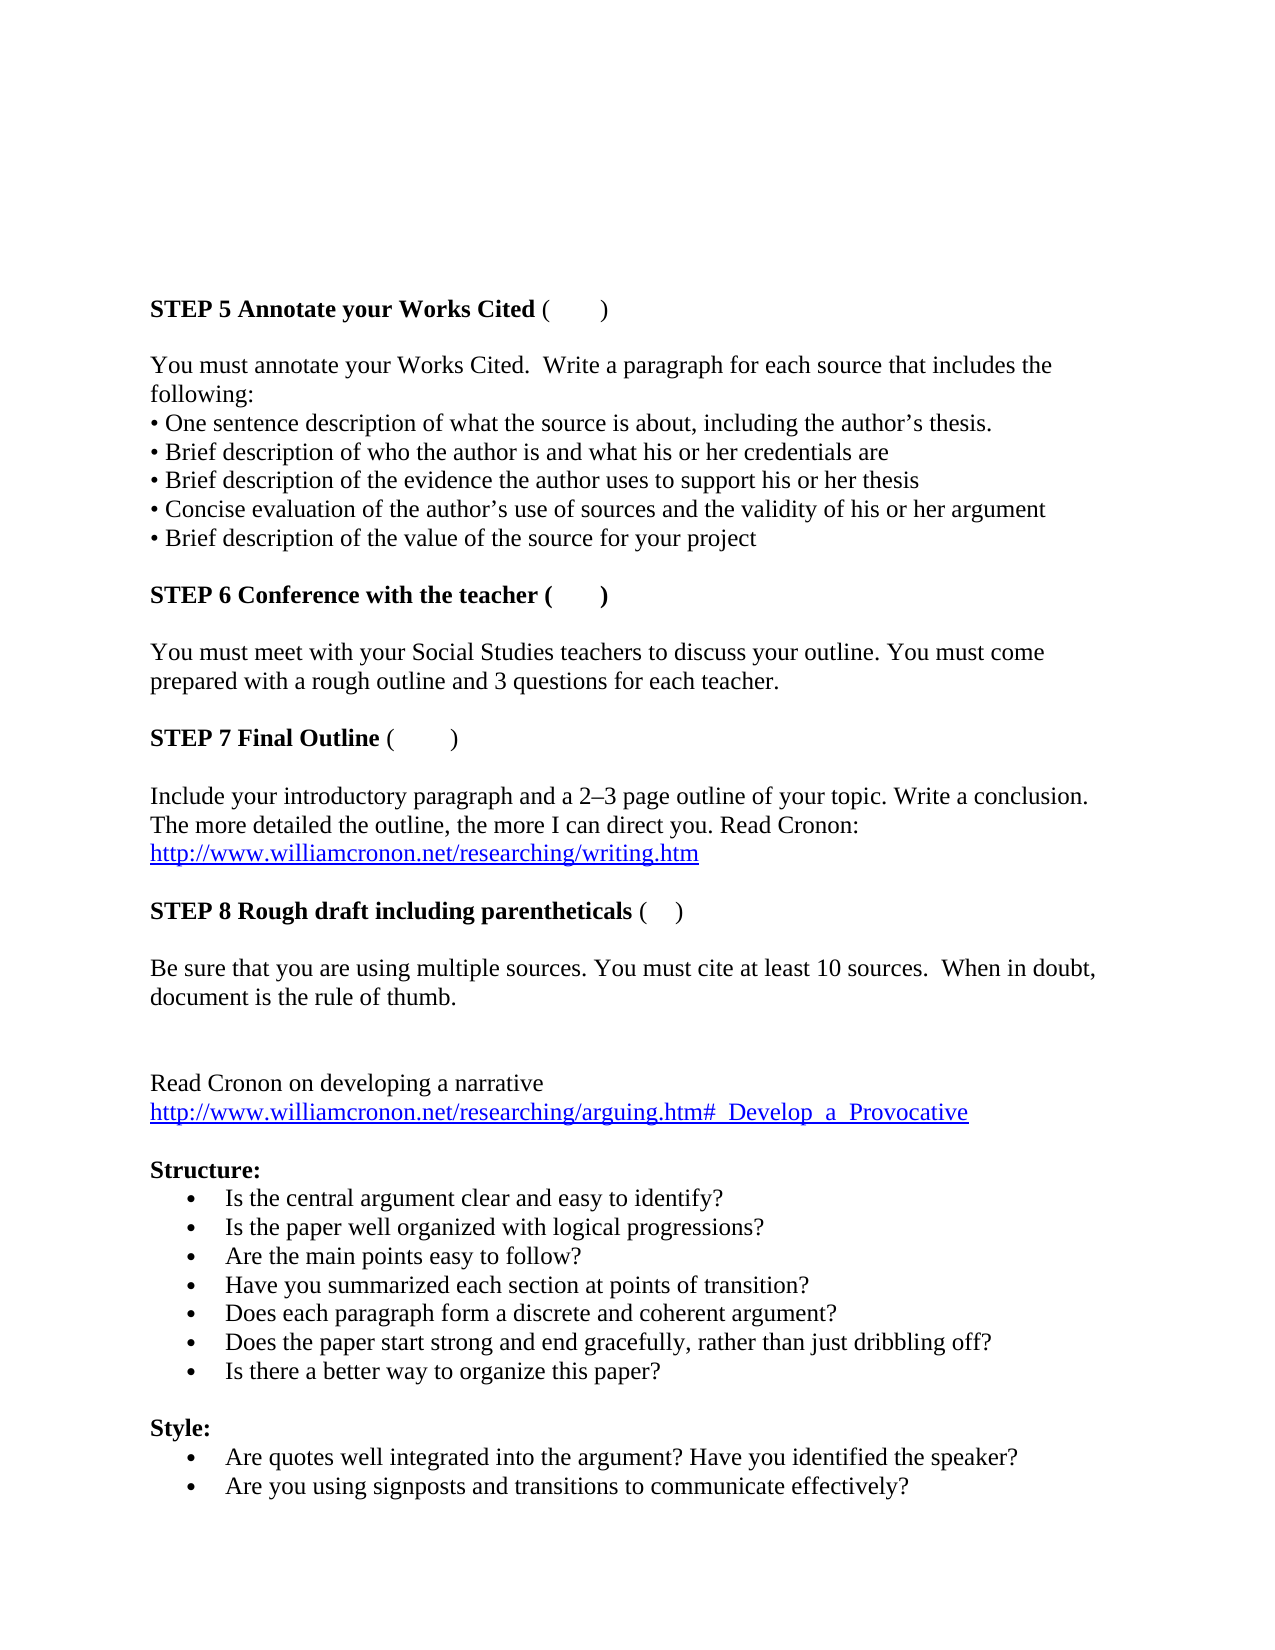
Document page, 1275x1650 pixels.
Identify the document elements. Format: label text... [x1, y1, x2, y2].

text Be sure that you are using multiple sources. You must cite at least 10 sources. When in doubt, document is the rule of thumb. [150, 953, 1125, 1011]
text STEP 7 Final Outline ( ) [150, 723, 1125, 752]
text • Brief description of the value of the source for your project [150, 523, 1125, 552]
list Is the paper well organized with logical progressions? [187, 1212, 1125, 1241]
text STEP 8 Rough draft including parentheticals ( ) [150, 896, 1125, 925]
list Are quotes well integrated into the argument? Have you identified the speaker? [187, 1442, 1125, 1471]
text • Brief description of the evidence the author uses to support his or her thesis [150, 466, 1125, 494]
text You must meet with your Social Studies teachers to discuss your outline. You must come prepared with a rough outline and 3 questions for each teacher. [150, 637, 1125, 695]
text You must annotate your Works Cited. Write a paragraph for each source that includes the following: [150, 351, 1125, 408]
list Have you summarized each section at points of transition? [187, 1270, 1125, 1298]
text • One sentence description of what the source is about, including the author’s thesis. [150, 408, 1125, 437]
text STEP 6 Conference with the teacher ( ) [150, 581, 1125, 609]
text Read Cronon on developing a narrative http://www.williamcronon.net/researching/arguing.htm#_Develop_a_Provocative [150, 1068, 1125, 1126]
list Does the paper start strong and end gracefully, rather than just dribbling off? [187, 1327, 1125, 1356]
list Is the central argument clear and easy to identify? [187, 1183, 1125, 1212]
list Are you using signposts and transitions to communicate effectively? [187, 1471, 1125, 1500]
text STEP 5 Annotate your Works Cited ( ) [150, 294, 1125, 322]
text • Concise evaluation of the author’s use of sources and the validity of his or her argument [150, 494, 1125, 523]
text • Brief description of who the author is and what his or her credentials are [150, 437, 1125, 466]
text Include your introductory paragraph and a 2–3 page outline of your topic. Write a conclusion. The more detailed the outline, the more I can direct you. Read Cronon: http://www.williamcronon.net/researching/writing.htm [150, 781, 1125, 867]
list Does each paragraph form a discrete and coherent argument? [187, 1298, 1125, 1327]
list Are the main points easy to follow? [187, 1241, 1125, 1270]
list Is there a better way to organize this paper? [187, 1356, 1125, 1385]
text Structure: [150, 1155, 1125, 1183]
text Style: [150, 1413, 1125, 1442]
